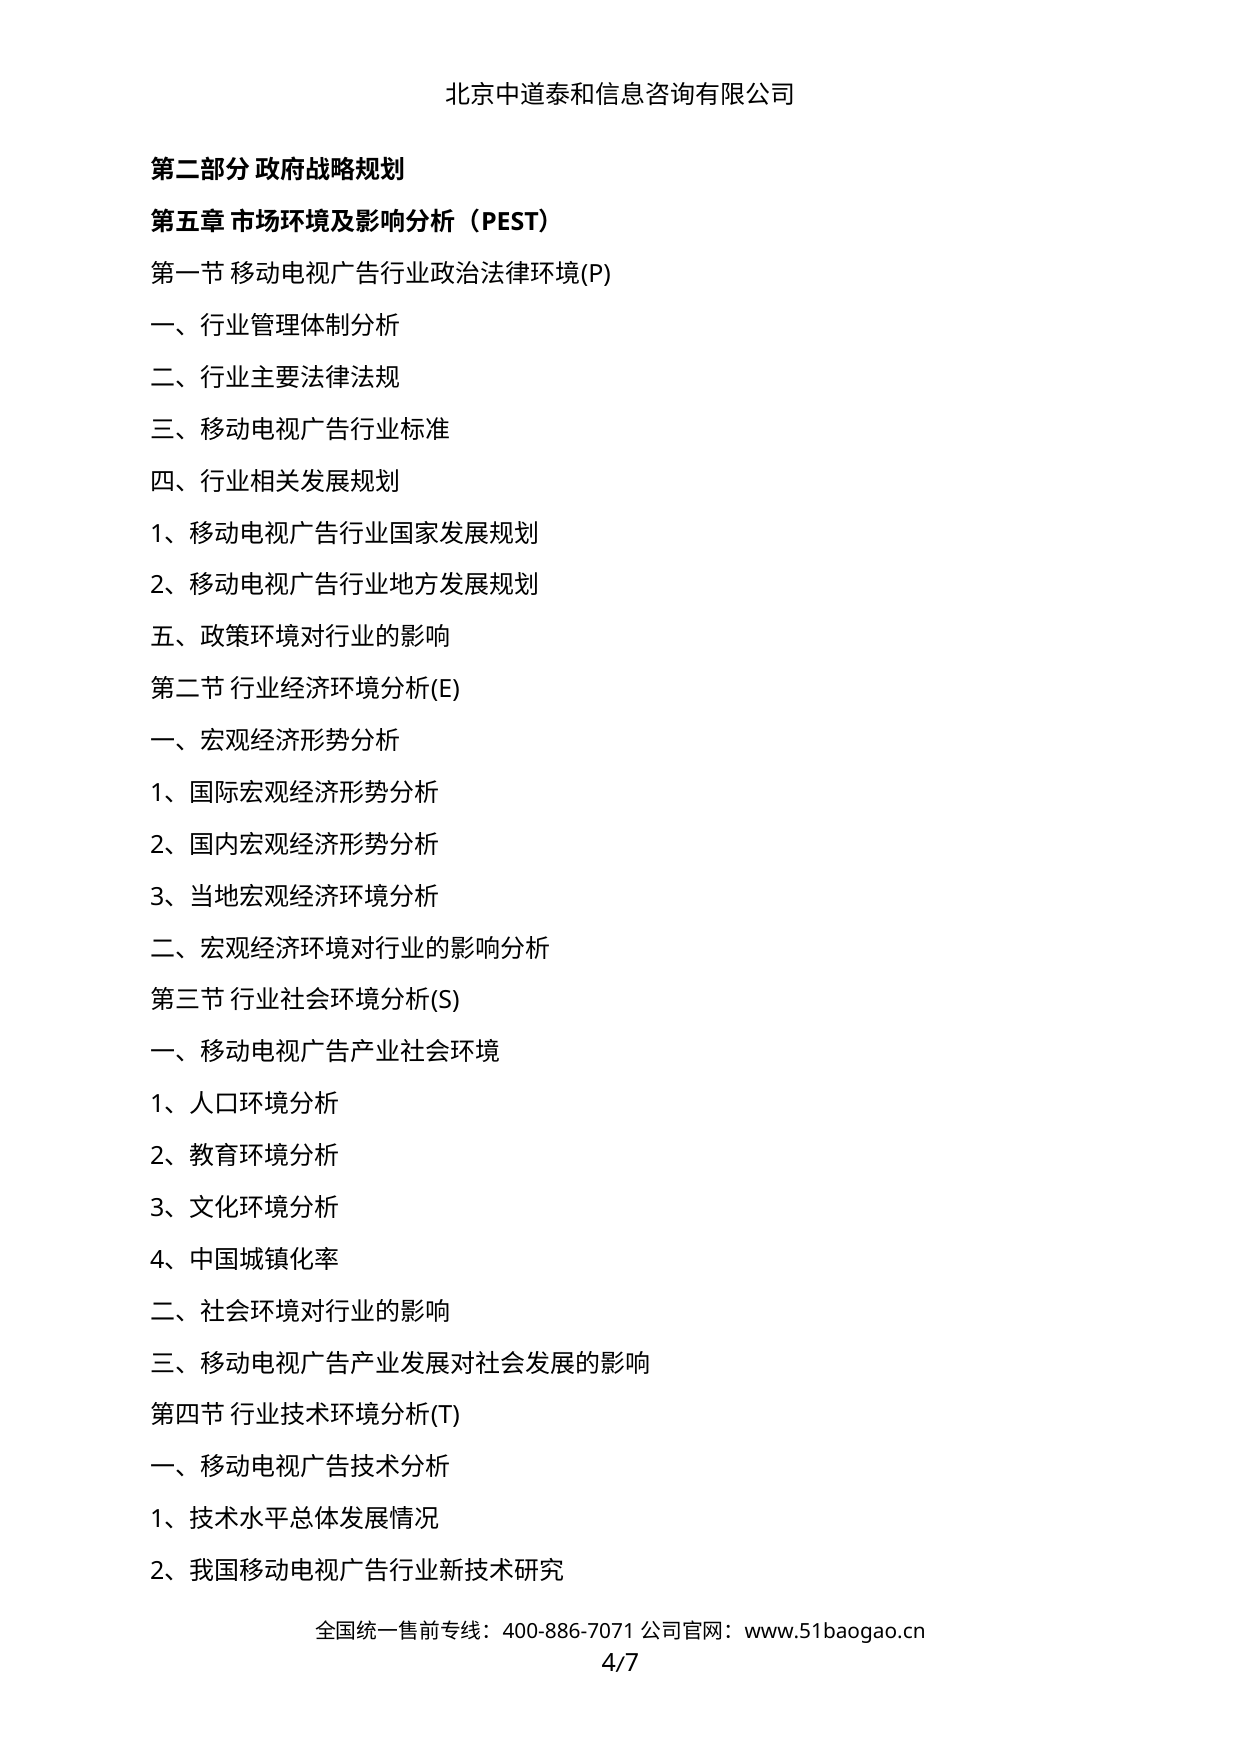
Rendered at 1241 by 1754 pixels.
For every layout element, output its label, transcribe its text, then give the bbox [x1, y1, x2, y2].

text 三、移动电视广告行业标准 [150, 409, 1090, 446]
text 一、行业管理体制分析 [150, 306, 1090, 342]
text 第三节 行业社会环境分析(S) [150, 980, 1090, 1016]
text 1、国际宏观经济形势分析 [150, 772, 1090, 809]
text 2、国内宏观经济形势分析 [150, 824, 1090, 861]
text 二、行业主要法律法规 [150, 357, 1090, 394]
text 二、宏观经济环境对行业的影响分析 [150, 928, 1090, 964]
text 一、宏观经济形势分析 [150, 721, 1090, 757]
text 2、教育环境分析 [150, 1136, 1090, 1172]
text 3、文化环境分析 [150, 1187, 1090, 1224]
text 1、人口环境分析 [150, 1084, 1090, 1120]
text 2、我国移动电视广告行业新技术研究 [150, 1551, 1090, 1587]
text 一、移动电视广告产业社会环境 [150, 1032, 1090, 1068]
text 第五章 市场环境及影响分析（PEST） [150, 202, 1090, 238]
text 4、中国城镇化率 [150, 1239, 1090, 1276]
text 四、行业相关发展规划 [150, 461, 1090, 497]
text 第二节 行业经济环境分析(E) [150, 669, 1090, 705]
text 一、移动电视广告技术分析 [150, 1447, 1090, 1483]
text 第二部分 政府战略规划 [150, 150, 1090, 186]
text 五、政策环境对行业的影响 [150, 617, 1090, 653]
text 1、技术水平总体发展情况 [150, 1499, 1090, 1535]
text 1、移动电视广告行业国家发展规划 [150, 513, 1090, 549]
text 二、社会环境对行业的影响 [150, 1291, 1090, 1327]
text 第四节 行业技术环境分析(T) [150, 1395, 1090, 1431]
text 三、移动电视广告产业发展对社会发展的影响 [150, 1343, 1090, 1379]
text 第一节 移动电视广告行业政治法律环境(P) [150, 254, 1090, 290]
text 3、当地宏观经济环境分析 [150, 876, 1090, 912]
text 2、移动电视广告行业地方发展规划 [150, 565, 1090, 601]
